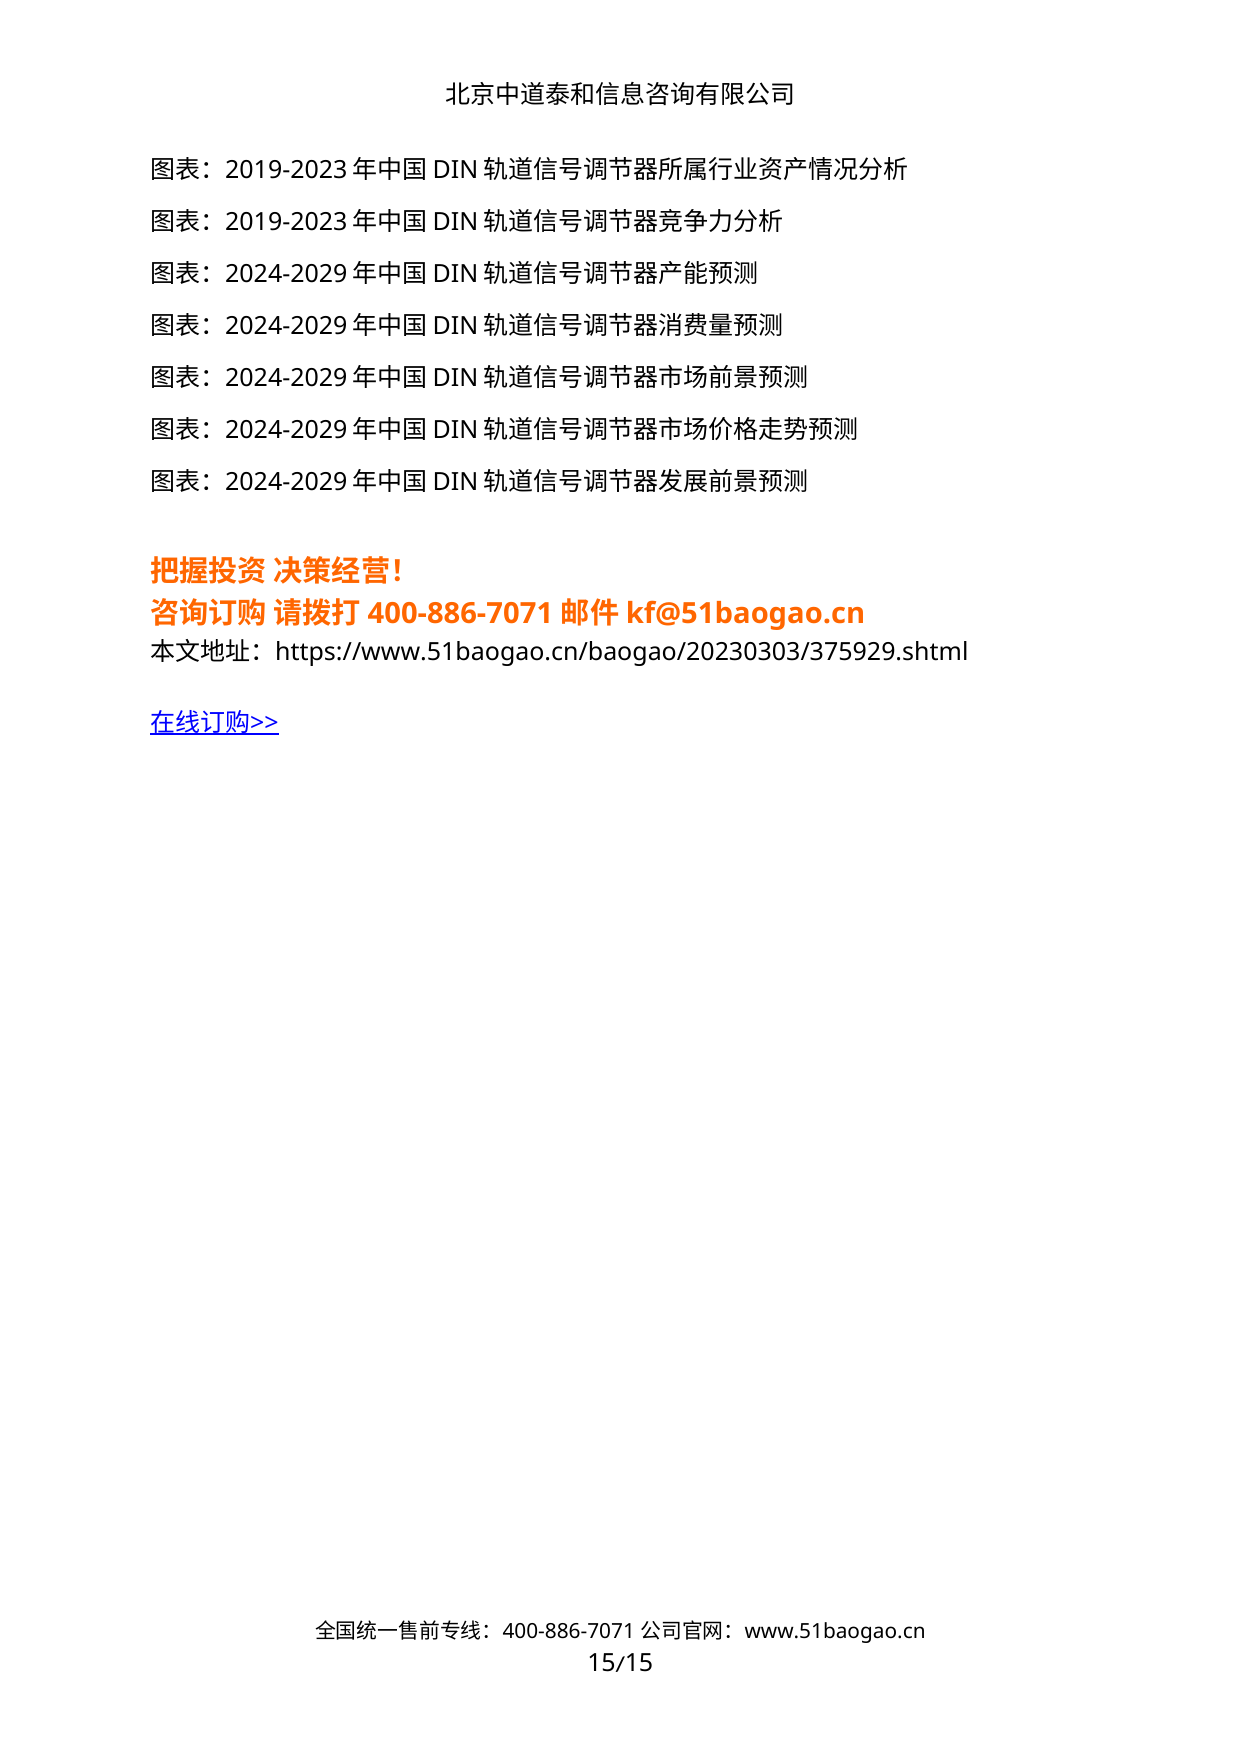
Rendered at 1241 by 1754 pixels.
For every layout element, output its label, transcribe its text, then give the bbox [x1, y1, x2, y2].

text 图表：2024-2029年中国DIN轨道信号调节器市场前景预测 [150, 357, 1090, 394]
text 图表：2019-2023年中国DIN轨道信号调节器所属行业资产情况分析 [150, 150, 1090, 186]
text 图表：2024-2029年中国DIN轨道信号调节器市场价格走势预测 [150, 409, 1090, 446]
text 图表：2019-2023年中国DIN轨道信号调节器竞争力分析 [150, 202, 1090, 238]
text 图表：2024-2029年中国DIN轨道信号调节器消费量预测 [150, 306, 1090, 342]
text 在线订购>> [150, 668, 1090, 738]
text 图表：2024-2029年中国DIN轨道信号调节器发展前景预测 [150, 461, 1090, 497]
text 图表：2024-2029年中国DIN轨道信号调节器产能预测 [150, 254, 1090, 290]
text 把握投资 决策经营！咨询订购 请拨打 400-886-7071 邮件 kf@51baogao.cn本文地址：https://www.51baogao.cn/baogao/20230303/375929.shtml [150, 513, 1090, 668]
